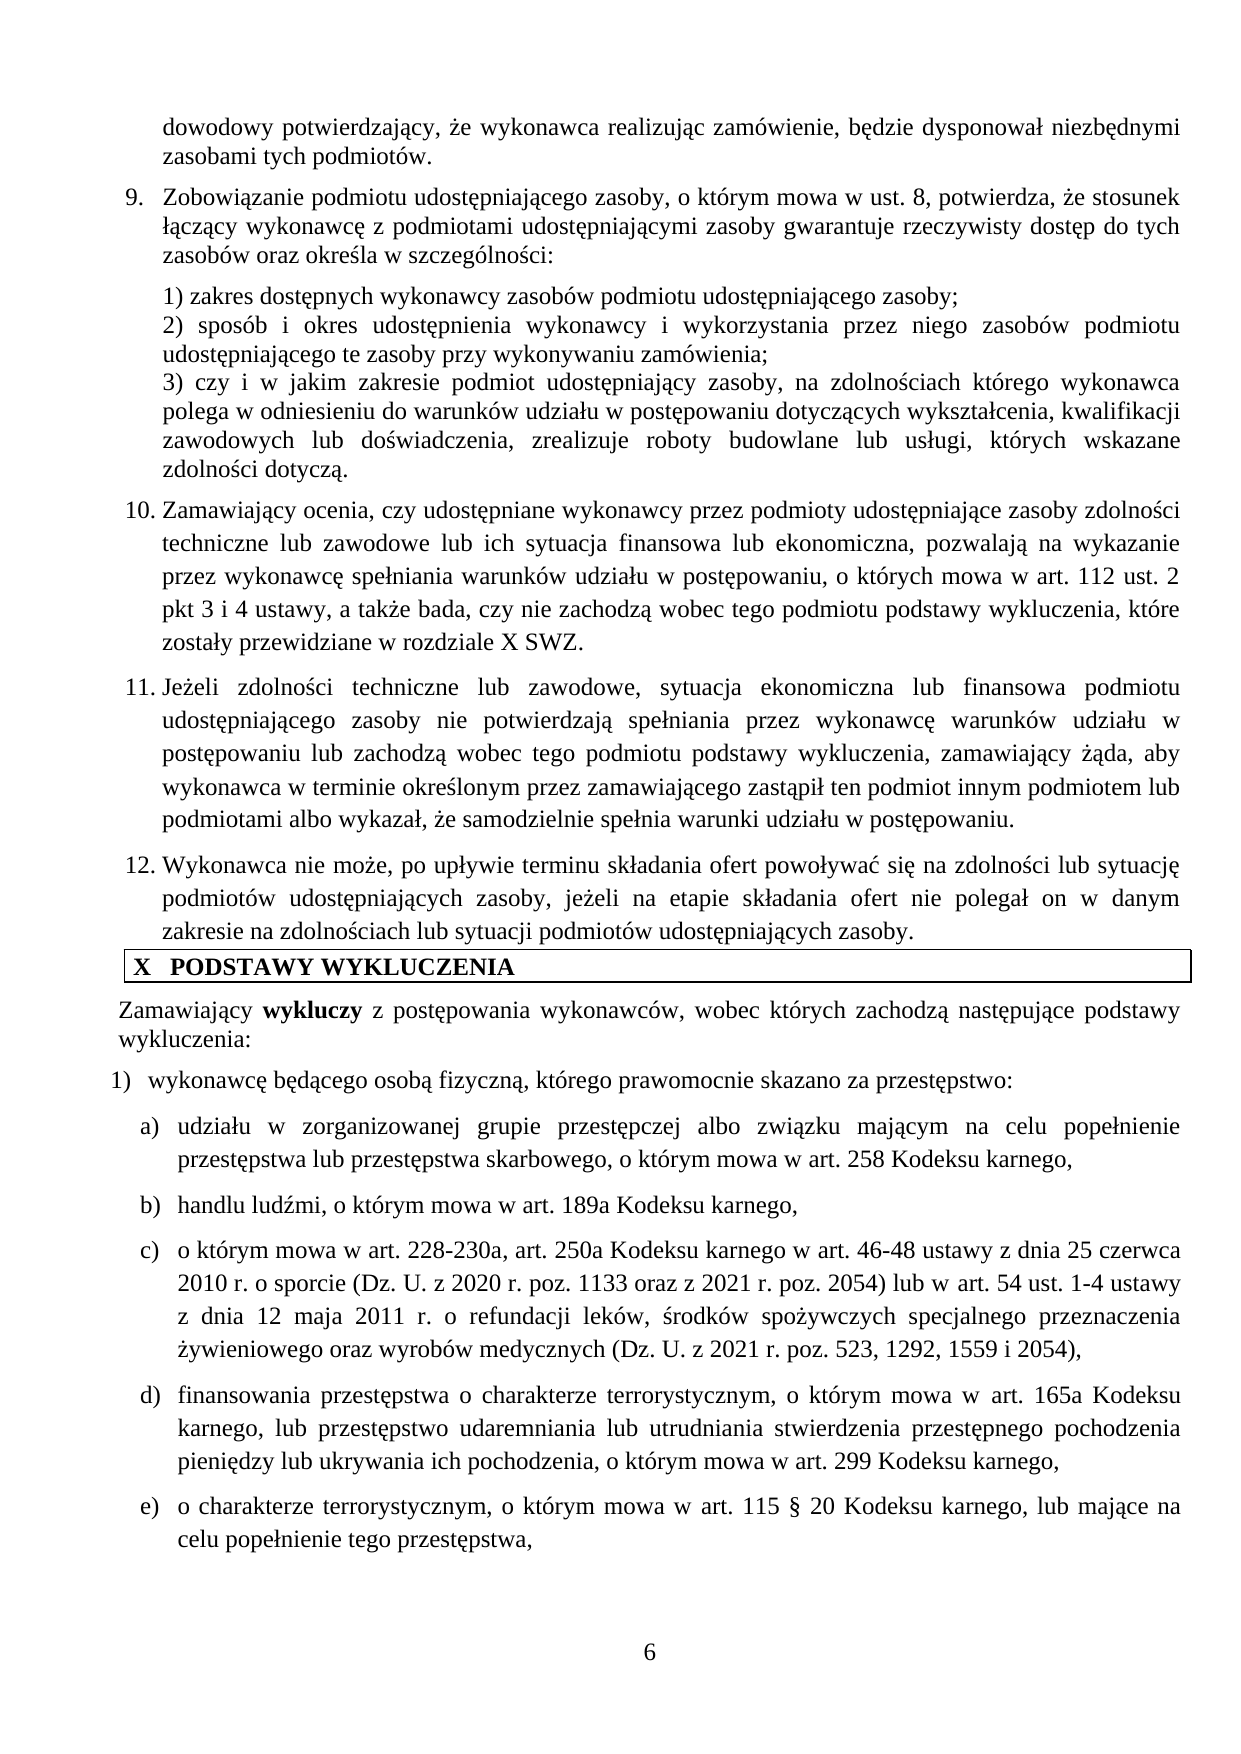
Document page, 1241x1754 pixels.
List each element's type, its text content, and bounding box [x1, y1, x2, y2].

list handlu ludźmi, o którym mowa w art. 189a Kodeksu karnego, [140, 1190, 1181, 1218]
text 3) czy i w jakim zakresie podmiot udostępniający zasoby, na zdolnościach którego wykonawca polega w odniesieniu do warunków udziału w postępowaniu dotyczących wykształcenia, kwalifikacji zawodowych lub doświadczenia, zrealizuje roboty budowlane lub usługi, których wskazane zdolności dotyczą. [162, 367, 1181, 482]
list wykonawcę będącego osobą fizyczną, którego prawomocnie skazano za przestępstwo: [110, 1066, 1181, 1094]
list o charakterze terrorystycznym, o którym mowa w art. 115 § 20 Kodeksu karnego, lub mające na celu popełnienie tego przestępstwa, [140, 1491, 1181, 1553]
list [125, 112, 1181, 170]
text Zamawiający wykluczy z postępowania wykonawców, wobec których zachodzą następujące podstawy wykluczenia: [118, 996, 1181, 1053]
text X PODSTAWY WYKLUCZENIA [125, 950, 1190, 981]
list finansowania przestępstwa o charakterze terrorystycznym, o którym mowa w art. 165a Kodeksu karnego, lub przestępstwo udaremniania lub utrudniania stwierdzenia przestępnego pochodzenia pieniędzy lub ukrywania ich pochodzenia, o którym mowa w art. 299 Kodeksu karnego, [140, 1380, 1181, 1474]
list Wykonawca nie może, po upływie terminu składania ofert powoływać się na zdolności lub sytuację podmiotów udostępniających zasoby, jeżeli na etapie składania ofert nie polegał on w danym zakresie na zdolnościach lub sytuacji podmiotów udostępniających zasoby. [124, 850, 1181, 945]
text 1) zakres dostępnych wykonawcy zasobów podmiotu udostępniającego zasoby; [162, 281, 1181, 310]
list Zobowiązanie podmiotu udostępniającego zasoby, o którym mowa w ust. 8, potwierdza, że stosunek łączący wykonawcę z podmiotami udostępniającymi zasoby gwarantuje rzeczywisty dostęp do tych zasobów oraz określa w szczególności: [125, 182, 1181, 269]
list Jeżeli zdolności techniczne lub zawodowe, sytuacja ekonomiczna lub finansowa podmiotu udostępniającego zasoby nie potwierdzają spełniania przez wykonawcę warunków udziału w postępowaniu lub zachodzą wobec tego podmiotu podstawy wykluczenia, zamawiający żąda, aby wykonawca w terminie określonym przez zamawiającego zastąpił ten podmiot innym podmiotem lub podmiotami albo wykazał, że samodzielnie spełnia warunki udziału w postępowaniu. [124, 672, 1181, 833]
list Zamawiający ocenia, czy udostępniane wykonawcy przez podmioty udostępniające zasoby zdolności techniczne lub zawodowe lub ich sytuacja finansowa lub ekonomiczna, pozwalają na wykazanie przez wykonawcę spełniania warunków udziału w postępowaniu, o których mowa w art. 112 ust. 2 pkt 3 i 4 ustawy, a także bada, czy nie zachodzą wobec tego podmiotu podstawy wykluczenia, które zostały przewidziane w rozdziale X SWZ. [124, 495, 1181, 656]
list o którym mowa w art. 228-230a, art. 250a Kodeksu karnego w art. 46-48 ustawy z dnia 25 czerwca 2010 r. o sporcie (Dz. U. z 2020 r. poz. 1133 oraz z 2021 r. poz. 2054) lub w art. 54 ust. 1-4 ustawy z dnia 12 maja 2011 r. o refundacji leków, środków spożywczych specjalnego przeznaczenia żywieniowego oraz wyrobów medycznych (Dz. U. z 2021 r. poz. 523, 1292, 1559 i 2054), [140, 1235, 1181, 1363]
text 2) sposób i okres udostępnienia wykonawcy i wykorzystania przez niego zasobów podmiotu udostępniającego te zasoby przy wykonywaniu zamówienia; [162, 310, 1181, 367]
list udziału w zorganizowanej grupie przestępczej albo związku mającym na celu popełnienie przestępstwa lub przestępstwa skarbowego, o którym mowa w art. 258 Kodeksu karnego, [140, 1111, 1181, 1173]
